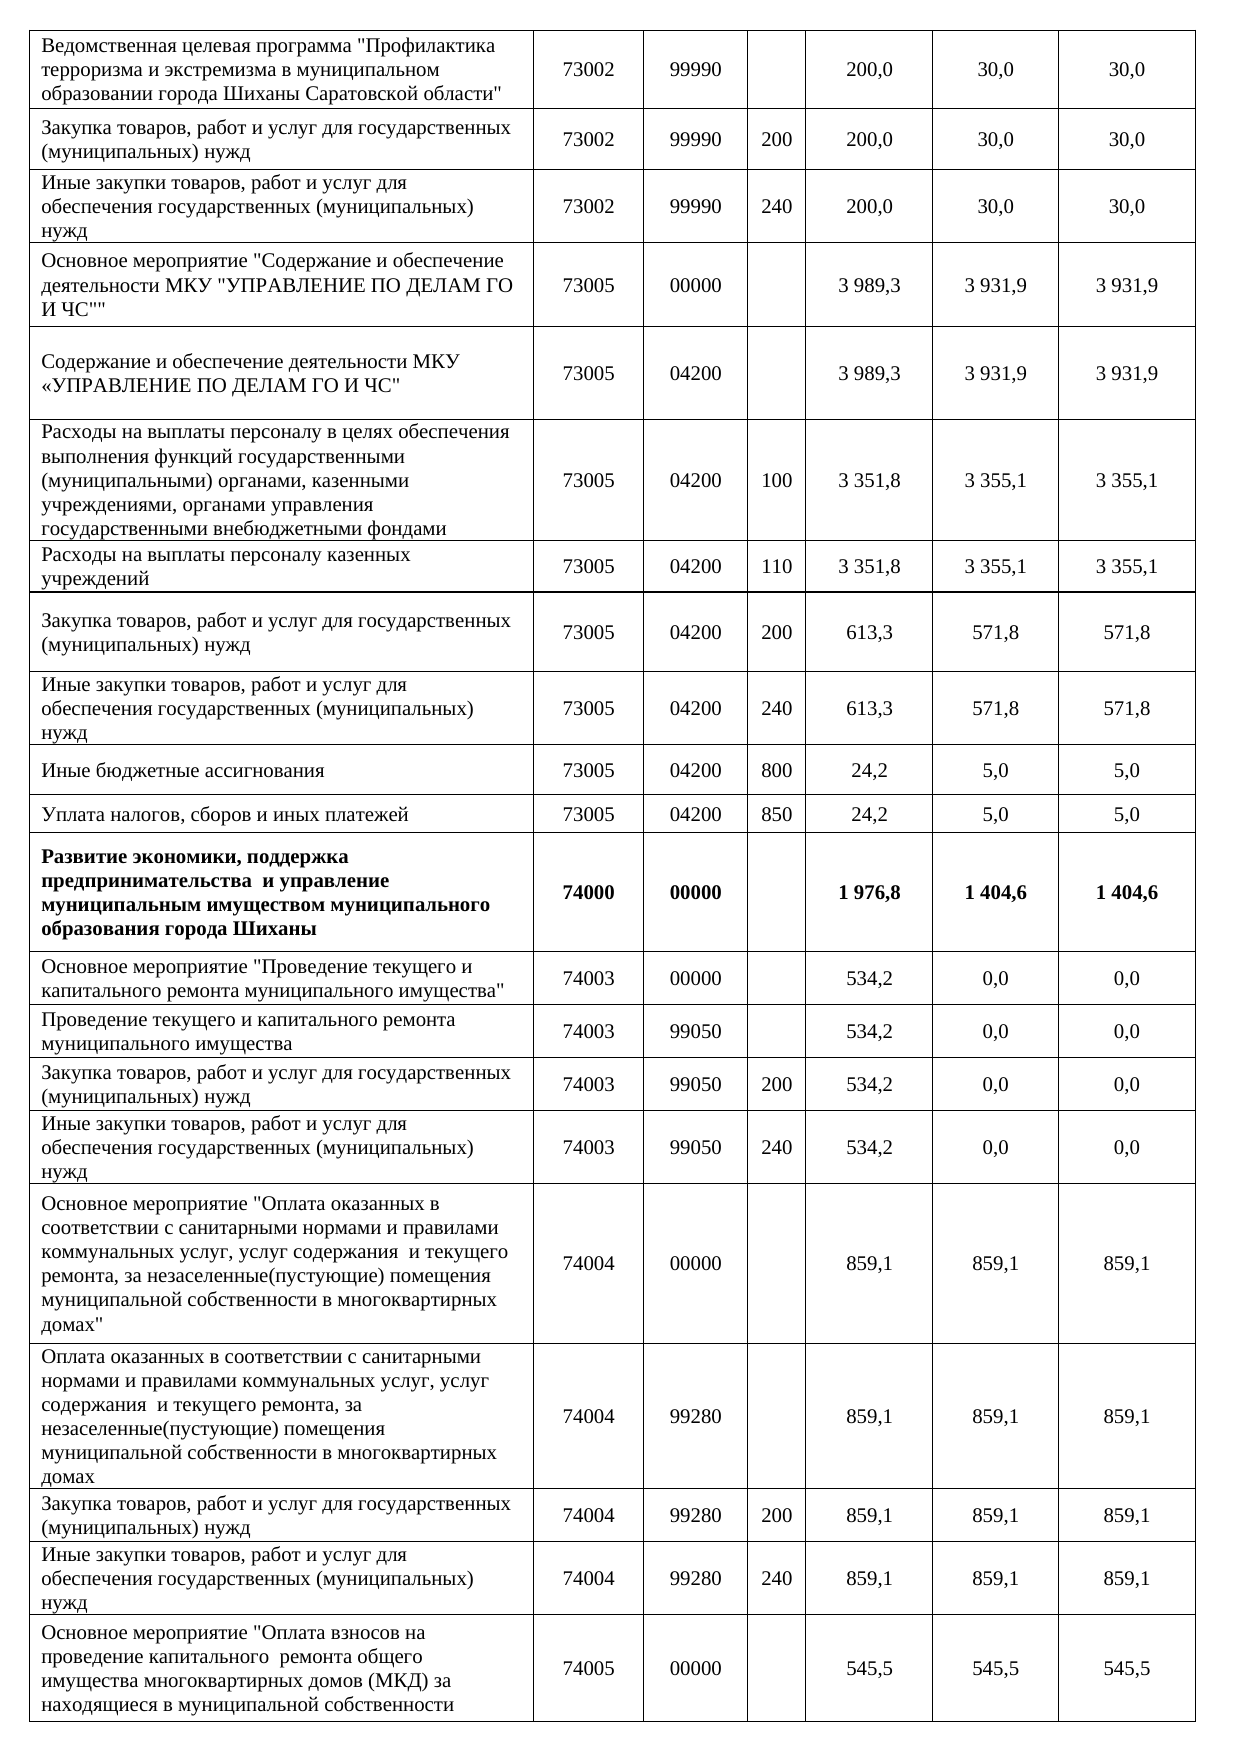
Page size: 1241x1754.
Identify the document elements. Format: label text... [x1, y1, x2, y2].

table_cell 3 355,1 [933, 420, 1058, 540]
table_cell 3 931,9 [933, 327, 1058, 418]
table_cell 3 355,1 [1059, 420, 1195, 540]
table_cell [748, 1344, 805, 1488]
table_cell 74005 [534, 1615, 643, 1721]
table_cell Закупка товаров, работ и услуг для государственных (муниципальных) нужд [30, 109, 533, 169]
table_cell 240 [748, 1111, 805, 1183]
table_cell 110 [748, 541, 805, 591]
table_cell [30, 1615, 533, 1721]
table_cell 534,2 [806, 1111, 932, 1183]
table_cell 00000 [644, 243, 747, 326]
table_cell [748, 952, 805, 1004]
table_cell 30,0 [933, 109, 1058, 169]
table_cell 240 [748, 672, 805, 744]
table_cell 0,0 [1059, 952, 1195, 1004]
table_cell Содержание и обеспечение деятельности МКУ «УПРАВЛЕНИЕ ПО ДЕЛАМ ГО И ЧС" [30, 327, 533, 418]
table_cell Основное мероприятие "Оплата оказанных в соответствии с санитарными нормами и правилами коммунальных услуг, услуг содержания и текущего ремонта, за незаселенные(пустующие) помещения муниципальной собственности в многоквартирных домах" [30, 1184, 533, 1342]
table_cell 859,1 [806, 1542, 932, 1614]
table_cell 545,5 [806, 1615, 932, 1721]
table_cell 0,0 [1059, 1005, 1195, 1057]
table_cell 24,2 [806, 745, 932, 794]
table_cell 859,1 [806, 1344, 932, 1488]
table_cell 99280 [644, 1344, 747, 1488]
table_cell 545,5 [933, 1615, 1058, 1721]
table_cell 73005 [534, 420, 643, 540]
table_cell 859,1 [933, 1542, 1058, 1614]
table_cell 1 404,6 [933, 833, 1058, 951]
table_cell 3 355,1 [1059, 541, 1195, 591]
table_cell 30,0 [1059, 31, 1195, 108]
table_cell 1 404,6 [1059, 833, 1195, 951]
table_cell 30,0 [1059, 109, 1195, 169]
table_cell 99050 [644, 1058, 747, 1110]
table_cell 850 [748, 795, 805, 832]
table_cell 04200 [644, 795, 747, 832]
table_cell 74004 [534, 1184, 643, 1342]
table_cell 73005 [534, 243, 643, 326]
table_cell Закупка товаров, работ и услуг для государственных (муниципальных) нужд [30, 593, 533, 671]
table_cell 571,8 [1059, 672, 1195, 744]
table_cell Иные закупки товаров, работ и услуг для обеспечения государственных (муниципальных) нужд [30, 170, 533, 242]
table_cell 74003 [534, 1111, 643, 1183]
table_cell 73002 [534, 109, 643, 169]
table_cell 74003 [534, 1058, 643, 1110]
table_cell 200 [748, 109, 805, 169]
table_cell 99990 [644, 31, 747, 108]
table_cell 99050 [644, 1005, 747, 1057]
table_cell Основное мероприятие "Проведение текущего и капитального ремонта муниципального имущества" [30, 952, 533, 1004]
table_cell 1 976,8 [806, 833, 932, 951]
table_cell 200 [748, 1058, 805, 1110]
table_cell 3 989,3 [806, 243, 932, 326]
table_cell 99990 [644, 170, 747, 242]
table_cell [748, 327, 805, 418]
table_cell Развитие экономики, поддержка предпринимательства и управление муниципальным имуществом муниципального образования города Шиханы [30, 833, 533, 951]
table_cell 200,0 [806, 170, 932, 242]
table_cell 3 931,9 [1059, 327, 1195, 418]
table_cell Иные закупки товаров, работ и услуг для обеспечения государственных (муниципальных) нужд [30, 1542, 533, 1614]
table_cell [748, 1615, 805, 1721]
table_cell 859,1 [933, 1489, 1058, 1541]
table_cell 859,1 [933, 1344, 1058, 1488]
table_cell 534,2 [806, 952, 932, 1004]
table_cell 571,8 [933, 672, 1058, 744]
table_cell 0,0 [1059, 1058, 1195, 1110]
table_cell 0,0 [933, 952, 1058, 1004]
table_cell 0,0 [1059, 1111, 1195, 1183]
table_cell 859,1 [1059, 1489, 1195, 1541]
table_cell 99280 [644, 1489, 747, 1541]
table_cell 613,3 [806, 593, 932, 671]
table_cell 04200 [644, 593, 747, 671]
table_cell 0,0 [933, 1005, 1058, 1057]
table_cell 200 [748, 593, 805, 671]
table_cell 200,0 [806, 31, 932, 108]
table_cell 99050 [644, 1111, 747, 1183]
table_cell [748, 833, 805, 951]
table_cell 571,8 [933, 593, 1058, 671]
table_cell 00000 [644, 833, 747, 951]
table_cell Ведомственная целевая программа "Профилактика терроризма и экстремизма в муниципальном образовании города Шиханы Саратовской области" [30, 31, 533, 108]
table_cell 545,5 [1059, 1615, 1195, 1721]
table_cell 99280 [644, 1542, 747, 1614]
table_cell 99990 [644, 109, 747, 169]
table_cell 74004 [534, 1344, 643, 1488]
table_cell Иные закупки товаров, работ и услуг для обеспечения государственных (муниципальных) нужд [30, 1111, 533, 1183]
table_cell Уплата налогов, сборов и иных платежей [30, 795, 533, 832]
table_cell 5,0 [1059, 745, 1195, 794]
table_cell 859,1 [1059, 1184, 1195, 1342]
table_cell 859,1 [806, 1489, 932, 1541]
table_cell 30,0 [933, 31, 1058, 108]
table_cell 74003 [534, 952, 643, 1004]
table_cell 74004 [534, 1542, 643, 1614]
table_cell 04200 [644, 672, 747, 744]
table_cell 5,0 [933, 795, 1058, 832]
table_cell 200,0 [806, 109, 932, 169]
table_cell 859,1 [1059, 1344, 1195, 1488]
table_cell 24,2 [806, 795, 932, 832]
table_cell 859,1 [1059, 1542, 1195, 1614]
table_cell [748, 31, 805, 108]
table_cell 3 351,8 [806, 420, 932, 540]
table_cell 5,0 [933, 745, 1058, 794]
table_cell 200 [748, 1489, 805, 1541]
table_cell 73005 [534, 795, 643, 832]
table_cell 240 [748, 170, 805, 242]
table_cell 73005 [534, 327, 643, 418]
table_cell 73005 [534, 745, 643, 794]
table_cell Расходы на выплаты персоналу в целях обеспечения выполнения функций государственными (муниципальными) органами, казенными учреждениями, органами управления государственными внебюджетными фондами [30, 420, 533, 540]
table_cell Основное мероприятие "Содержание и обеспечение деятельности МКУ "УПРАВЛЕНИЕ ПО ДЕЛАМ ГО И ЧС"" [30, 243, 533, 326]
table_cell Закупка товаров, работ и услуг для государственных (муниципальных) нужд [30, 1058, 533, 1110]
table_cell 00000 [644, 1184, 747, 1342]
table_cell 3 355,1 [933, 541, 1058, 591]
table_cell 73005 [534, 541, 643, 591]
table_cell 534,2 [806, 1005, 932, 1057]
table_cell 613,3 [806, 672, 932, 744]
table_cell 3 931,9 [933, 243, 1058, 326]
table_cell 73005 [534, 593, 643, 671]
table_cell 5,0 [1059, 795, 1195, 832]
table_cell 240 [748, 1542, 805, 1614]
table_cell 04200 [644, 745, 747, 794]
table_cell 74003 [534, 1005, 643, 1057]
table_cell 534,2 [806, 1058, 932, 1110]
table_cell 00000 [644, 952, 747, 1004]
table_cell 100 [748, 420, 805, 540]
table_cell 73002 [534, 31, 643, 108]
table_cell 0,0 [933, 1058, 1058, 1110]
table_cell [748, 1184, 805, 1342]
table_cell [748, 1005, 805, 1057]
table_cell 73002 [534, 170, 643, 242]
table_cell 0,0 [933, 1111, 1058, 1183]
table_cell 74000 [534, 833, 643, 951]
table_cell 00000 [644, 1615, 747, 1721]
table_cell 30,0 [1059, 170, 1195, 242]
table_cell 800 [748, 745, 805, 794]
table_cell Расходы на выплаты персоналу казенных учреждений [30, 541, 533, 591]
table_cell 04200 [644, 327, 747, 418]
table_cell Оплата оказанных в соответствии с санитарными нормами и правилами коммунальных услуг, услуг содержания и текущего ремонта, за незаселенные(пустующие) помещения муниципальной собственности в многоквартирных домах [30, 1344, 533, 1488]
table_cell 73005 [534, 672, 643, 744]
table_cell 74004 [534, 1489, 643, 1541]
table_cell 859,1 [933, 1184, 1058, 1342]
table_cell 3 931,9 [1059, 243, 1195, 326]
table_cell 3 989,3 [806, 327, 932, 418]
table_cell 859,1 [806, 1184, 932, 1342]
table_cell 571,8 [1059, 593, 1195, 671]
table_cell Закупка товаров, работ и услуг для государственных (муниципальных) нужд [30, 1489, 533, 1541]
table_cell 30,0 [933, 170, 1058, 242]
table_cell Иные закупки товаров, работ и услуг для обеспечения государственных (муниципальных) нужд [30, 672, 533, 744]
table_cell 04200 [644, 420, 747, 540]
table_cell 3 351,8 [806, 541, 932, 591]
table_cell Проведение текущего и капитального ремонта муниципального имущества [30, 1005, 533, 1057]
table_cell Иные бюджетные ассигнования [30, 745, 533, 794]
table_cell [748, 243, 805, 326]
table_cell 04200 [644, 541, 747, 591]
